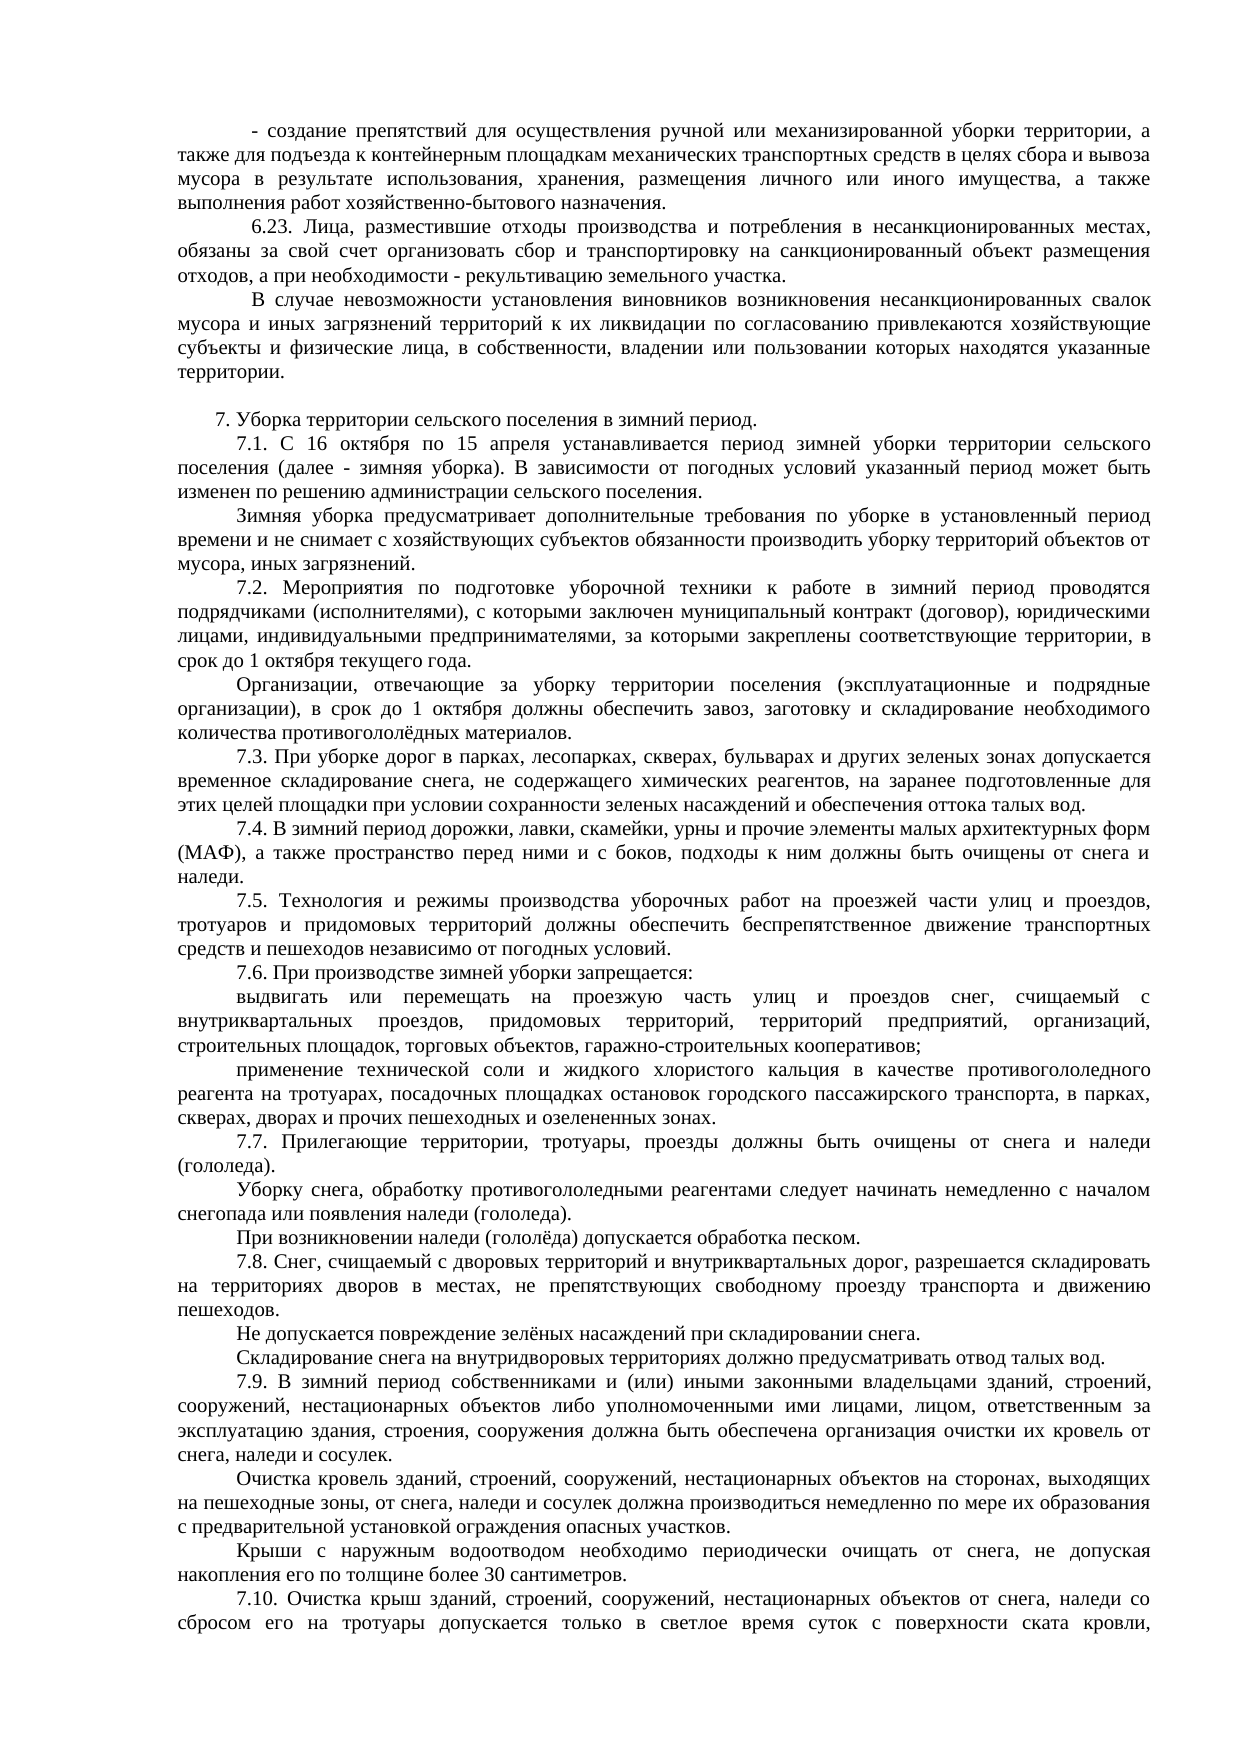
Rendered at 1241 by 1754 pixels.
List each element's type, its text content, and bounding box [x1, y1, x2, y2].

text 7. Уборка территории сельского поселения в зимний период. [215, 407, 1152, 431]
text 7.8. Снег, счищаемый с дворовых территорий и внутриквартальных дорог, разрешается складировать на территориях дворов в местах, не препятствующих свободному проезду транспорта и движению пешеходов. [177, 1249, 1152, 1321]
text Не допускается повреждение зелёных насаждений при складировании снега. [177, 1321, 1152, 1345]
text выдвигать или перемещать на проезжую часть улиц и проездов снег, счищаемый с внутриквартальных проездов, придомовых территорий, территорий предприятий, организаций, строительных площадок, торговых объектов, гаражно-строительных кооперативов; [177, 984, 1152, 1057]
text 7.7. Прилегающие территории, тротуары, проезды должны быть очищены от снега и наледи (гололеда). [177, 1129, 1152, 1177]
text Крыши с наружным водоотводом необходимо периодически очищать от снега, не допуская накопления его по толщине более 30 сантиметров. [177, 1538, 1152, 1586]
text 6.23. Лица, разместившие отходы производства и потребления в несанкционированных местах, обязаны за свой счет организовать сбор и транспортировку на санкционированный объект размещения отходов, а при необходимости - рекультивацию земельного участка. [177, 214, 1152, 287]
text применение технической соли и жидкого хлористого кальция в качестве противогололедного реагента на тротуарах, посадочных площадках остановок городского пассажирского транспорта, в парках, скверах, дворах и прочих пешеходных и озелененных зонах. [177, 1057, 1152, 1129]
text Зимняя уборка предусматривает дополнительные требования по уборке в установленный период времени и не снимает с хозяйствующих субъектов обязанности производить уборку территорий объектов от мусора, иных загрязнений. [177, 503, 1152, 575]
text 7.3. При уборке дорог в парках, лесопарках, скверах, бульварах и других зеленых зонах допускается временное складирование снега, не содержащего химических реагентов, на заранее подготовленные для этих целей площадки при условии сохранности зеленых насаждений и обеспечения оттока талых вод. [177, 744, 1152, 816]
text 7.6. При производстве зимней уборки запрещается: [177, 960, 1152, 984]
text Складирование снега на внутридворовых территориях должно предусматривать отвод талых вод. [177, 1345, 1152, 1369]
text 7.9. В зимний период собственниками и (или) иными законными владельцами зданий, строений, сооружений, нестационарных объектов либо уполномоченными ими лицами, лицом, ответственным за эксплуатацию здания, строения, сооружения должна быть обеспечена организация очистки их кровель от снега, наледи и сосулек. [177, 1369, 1152, 1466]
text В случае невозможности установления виновников возникновения несанкционированных свалок мусора и иных загрязнений территорий к их ликвидации по согласованию привлекаются хозяйствующие субъекты и физические лица, в собственности, владении или пользовании которых находятся указанные территории. [177, 287, 1152, 383]
text - создание препятствий для осуществления ручной или механизированной уборки территории, а также для подъезда к контейнерным площадкам механических транспортных средств в целях сбора и вывоза мусора в результате использования, хранения, размещения личного или иного имущества, а также выполнения работ хозяйственно-бытового назначения. [177, 118, 1152, 214]
text При возникновении наледи (гололёда) допускается обработка песком. [177, 1225, 1152, 1249]
text 7.1. С 16 октября по 15 апреля устанавливается период зимней уборки территории сельского поселения (далее - зимняя уборка). В зависимости от погодных условий указанный период может быть изменен по решению администрации сельского поселения. [177, 431, 1152, 503]
text Уборку снега, обработку противогололедными реагентами следует начинать немедленно с началом снегопада или появления наледи (гололеда). [177, 1177, 1152, 1225]
text Очистка кровель зданий, строений, сооружений, нестационарных объектов на сторонах, выходящих на пешеходные зоны, от снега, наледи и сосулек должна производиться немедленно по мере их образования с предварительной установкой ограждения опасных участков. [177, 1466, 1152, 1538]
text 7.2. Мероприятия по подготовке уборочной техники к работе в зимний период проводятся подрядчиками (исполнителями), с которыми заключен муниципальный контракт (договор), юридическими лицами, индивидуальными предпринимателями, за которыми закреплены соответствующие территории, в срок до 1 октября текущего года. [177, 575, 1152, 672]
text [177, 1586, 1152, 1634]
text 7.4. В зимний период дорожки, лавки, скамейки, урны и прочие элементы малых архитектурных форм (МАФ), а также пространство перед ними и с боков, подходы к ним должны быть очищены от снега и наледи. [177, 816, 1152, 888]
text 7.5. Технология и режимы производства уборочных работ на проезжей части улиц и проездов, тротуаров и придомовых территорий должны обеспечить беспрепятственное движение транспортных средств и пешеходов независимо от погодных условий. [177, 888, 1152, 960]
text Организации, отвечающие за уборку территории поселения (эксплуатационные и подрядные организации), в срок до 1 октября должны обеспечить завоз, заготовку и складирование необходимого количества противогололёдных материалов. [177, 672, 1152, 744]
